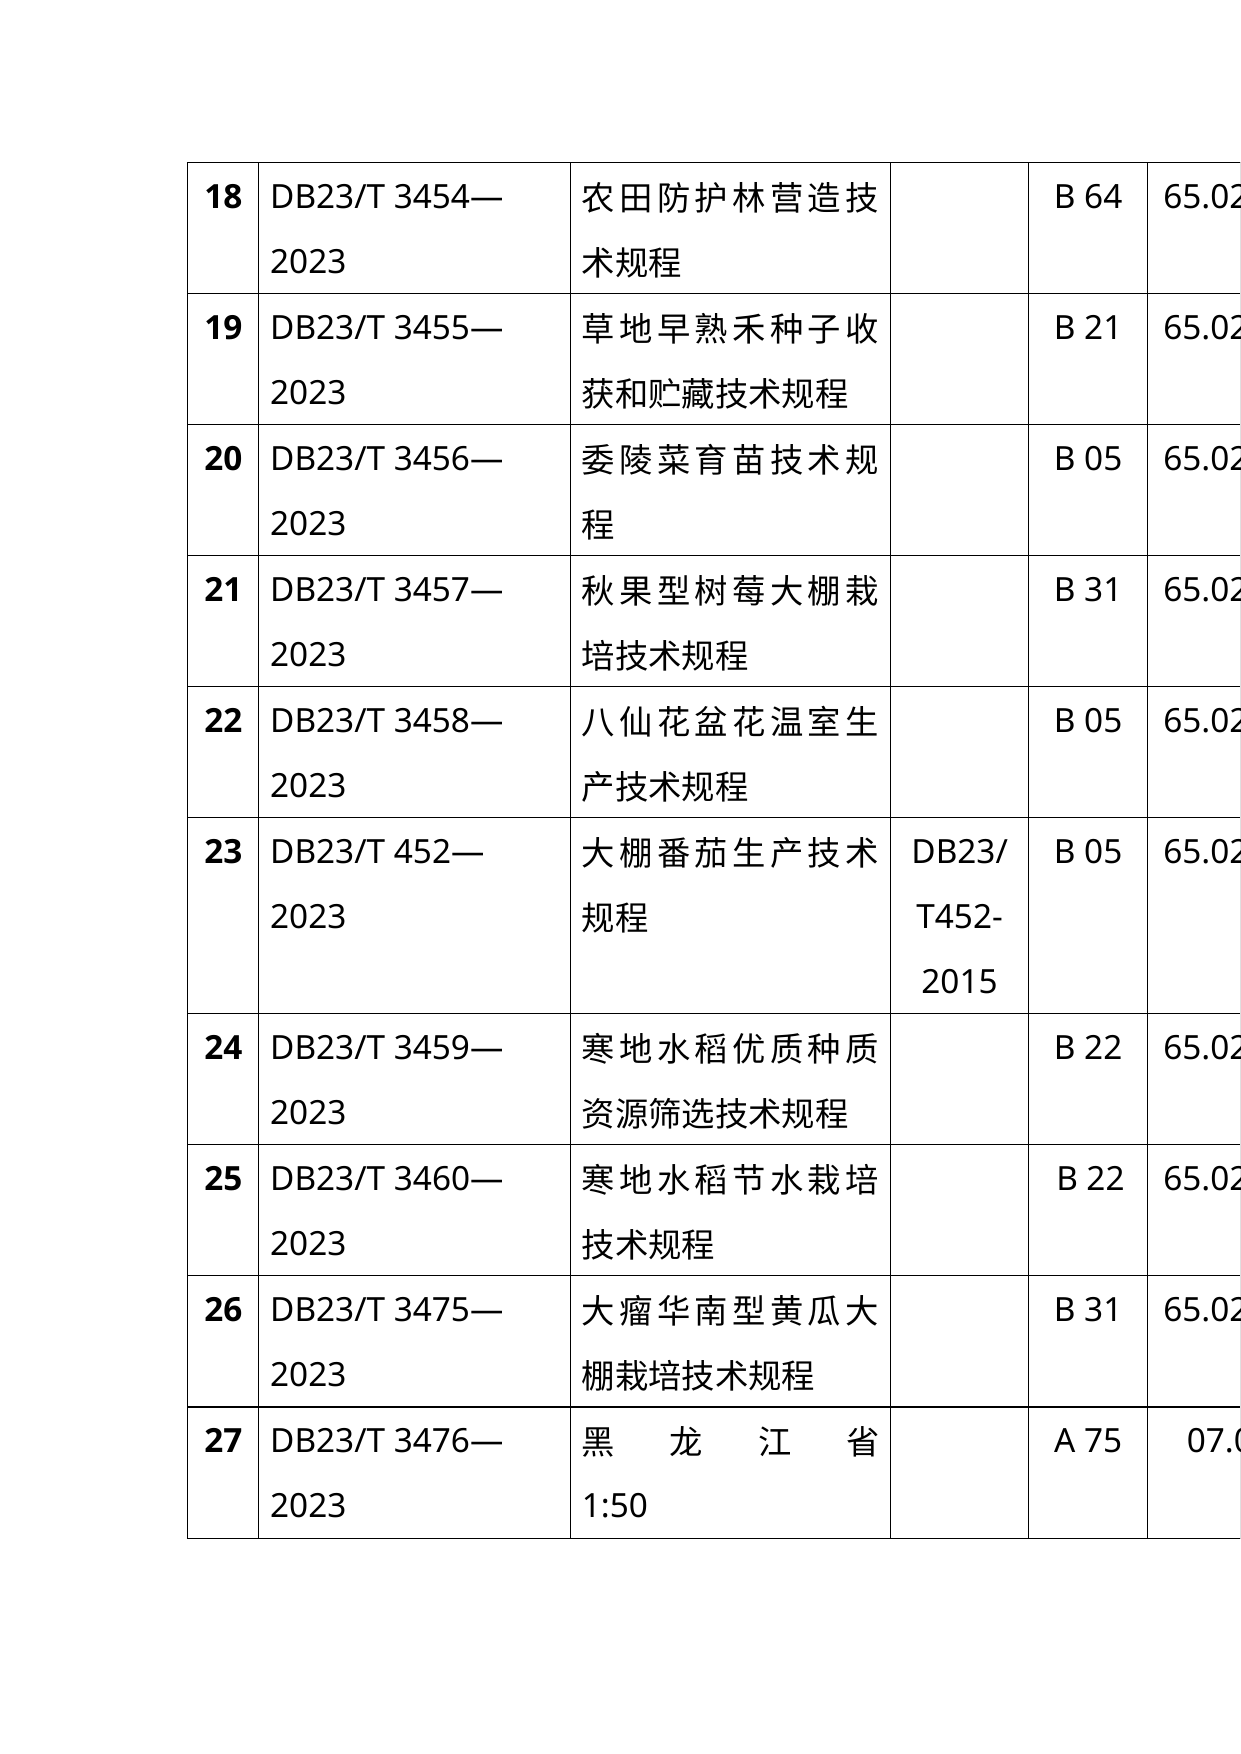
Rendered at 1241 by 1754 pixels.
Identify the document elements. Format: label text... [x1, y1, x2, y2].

table_cell [891, 1145, 1028, 1275]
table_cell 24 [188, 1014, 258, 1144]
table_cell 65.020.20 [1148, 294, 1240, 424]
table_cell [891, 163, 1028, 293]
table_cell 65.020.20 [1148, 425, 1240, 555]
table_cell 八仙花盆花温室生产技术规程 [571, 687, 890, 817]
table_cell 26 [188, 1276, 258, 1406]
table_cell 20 [188, 425, 258, 555]
table_cell [891, 687, 1028, 817]
table_cell DB23/T 3460—2023 [259, 1145, 570, 1275]
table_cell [571, 1408, 890, 1537]
table_cell B 05 [1029, 425, 1147, 555]
table_cell DB23/T 3457—2023 [259, 556, 570, 686]
table_cell 19 [188, 294, 258, 424]
table_cell 65.020.20 [1148, 1145, 1240, 1275]
table_cell B 05 [1029, 818, 1147, 1013]
table_cell B 05 [1029, 687, 1147, 817]
table_cell A 75 [1029, 1408, 1147, 1537]
table_cell 65.020.20 [1148, 1276, 1240, 1406]
table_cell 65.020.20 [1148, 556, 1240, 686]
table_cell [891, 425, 1028, 555]
table_cell 农田防护林营造技术规程 [571, 163, 890, 293]
table_cell DB23/T 3458—2023 [259, 687, 570, 817]
table_cell 22 [188, 687, 258, 817]
table_cell DB23/T 452—2023 [259, 818, 570, 1013]
table_cell B 31 [1029, 1276, 1147, 1406]
table_cell [891, 1408, 1028, 1537]
table_cell 65.020.40 [1148, 163, 1240, 293]
table_cell 大瘤华南型黄瓜大棚栽培技术规程 [571, 1276, 890, 1406]
table_cell DB23/T452-2015 [891, 818, 1028, 1013]
table_cell 秋果型树莓大棚栽培技术规程 [571, 556, 890, 686]
table_cell [891, 1276, 1028, 1406]
table_cell 寒地水稻优质种质资源筛选技术规程 [571, 1014, 890, 1144]
table_cell 27 [188, 1408, 258, 1537]
table_cell 大棚番茄生产技术规程 [571, 818, 890, 1013]
table_cell 委陵菜育苗技术规程 [571, 425, 890, 555]
table_cell 21 [188, 556, 258, 686]
table_cell DB23/T 3476—2023 [259, 1408, 570, 1537]
table_cell B 64 [1029, 163, 1147, 293]
table_cell 18 [188, 163, 258, 293]
table_cell 寒地水稻节水栽培技术规程 [571, 1145, 890, 1275]
table_cell DB23/T 3456—2023 [259, 425, 570, 555]
table_cell DB23/T 3475—2023 [259, 1276, 570, 1406]
table_cell 65.020.20 [1148, 818, 1240, 1013]
table_cell B 31 [1029, 556, 1147, 686]
table_cell B 22 [1029, 1014, 1147, 1144]
table_cell 23 [188, 818, 258, 1013]
table_cell 草地早熟禾种子收获和贮藏技术规程 [571, 294, 890, 424]
table_cell [891, 294, 1028, 424]
table_cell 25 [188, 1145, 258, 1275]
table_cell [891, 556, 1028, 686]
table_cell DB23/T 3455—2023 [259, 294, 570, 424]
table_cell B 21 [1029, 294, 1147, 424]
table_cell [891, 1014, 1028, 1144]
table_cell 65.020.20 [1148, 687, 1240, 817]
table_cell DB23/T 3454—2023 [259, 163, 570, 293]
table_cell 07.040 [1148, 1408, 1240, 1537]
table_cell 65.020.20 [1148, 1014, 1240, 1144]
table_cell B 22 [1029, 1145, 1147, 1275]
table_cell DB23/T 3459—2023 [259, 1014, 570, 1144]
